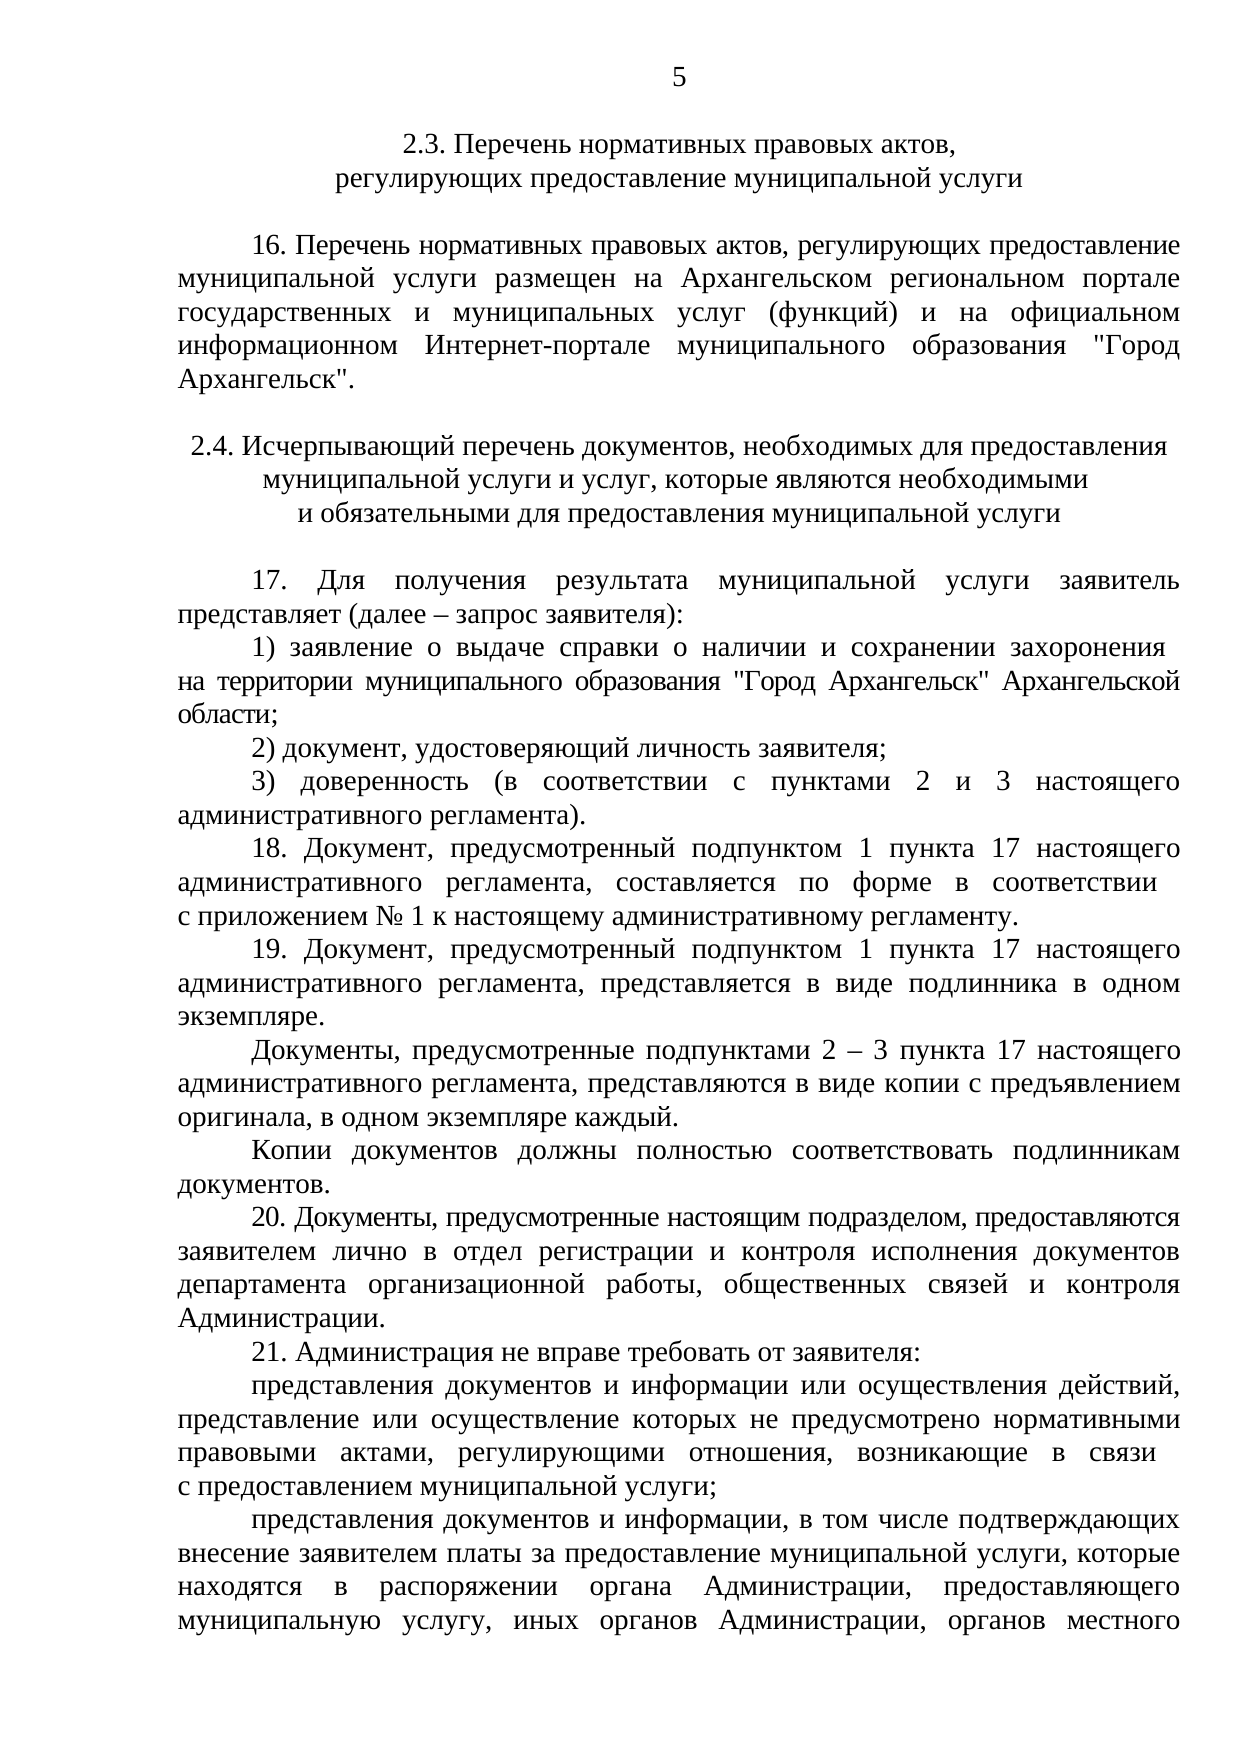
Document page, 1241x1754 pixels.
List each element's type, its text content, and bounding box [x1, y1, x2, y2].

text 2) документ, удостоверяющий личность заявителя; [177, 730, 1181, 763]
text 2.3. Перечень нормативных правовых актов, [177, 126, 1181, 160]
text представления документов и информации или осуществления действий, представление или осуществление которых не предусмотрено нормативными правовыми актами, регулирующими отношения, возникающие в связи с предоставлением муниципальной услуги; [177, 1367, 1181, 1501]
text 21. Администрация не вправе требовать от заявителя: [177, 1334, 1181, 1367]
text 18. Документ, предусмотренный подпунктом 1 пункта 17 настоящего административного регламента, составляется по форме в соответствии с приложением № 1 к настоящему административному регламенту. [177, 831, 1181, 931]
text 19. Документ, предусмотренный подпунктом 1 пункта 17 настоящего административного регламента, представляется в виде подлинника в одном экземпляре. [177, 931, 1181, 1032]
text 1) заявление о выдаче справки о наличии и сохранении захоронения на территории муниципального образования "Город Архангельск" Архангельской области; [177, 629, 1181, 730]
text Копии документов должны полностью соответствовать подлинникам документов. [177, 1132, 1181, 1199]
text 17. Для получения результата муниципальной услуги заявитель представляет (далее – запрос заявителя): [177, 562, 1181, 629]
text 3) доверенность (в соответствии с пунктами 2 и 3 настоящего административного регламента). [177, 763, 1181, 831]
text 16. Перечень нормативных правовых актов, регулирующих предоставление муниципальной услуги размещен на Архангельском региональном портале государственных и муниципальных услуг (функций) и на официальном информационном Интернет-портале муниципального образования "Город Архангельск". [177, 227, 1181, 394]
text 20. Документы, предусмотренные настоящим подразделом, предоставляются заявителем лично в отдел регистрации и контроля исполнения документов департамента организационной работы, общественных связей и контроля Администрации. [177, 1199, 1181, 1334]
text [177, 1501, 1181, 1636]
text регулирующих предоставление муниципальной услуги [177, 160, 1181, 193]
text 2.4. Исчерпывающий перечень документов, необходимых для предоставления муниципальной услуги и услуг, которые являются необходимыми и обязательными для предоставления муниципальной услуги [177, 428, 1181, 529]
text Документы, предусмотренные подпунктами 2 – 3 пункта 17 настоящего административного регламента, представляются в виде копии с предъявлением оригинала, в одном экземпляре каждый. [177, 1032, 1181, 1132]
